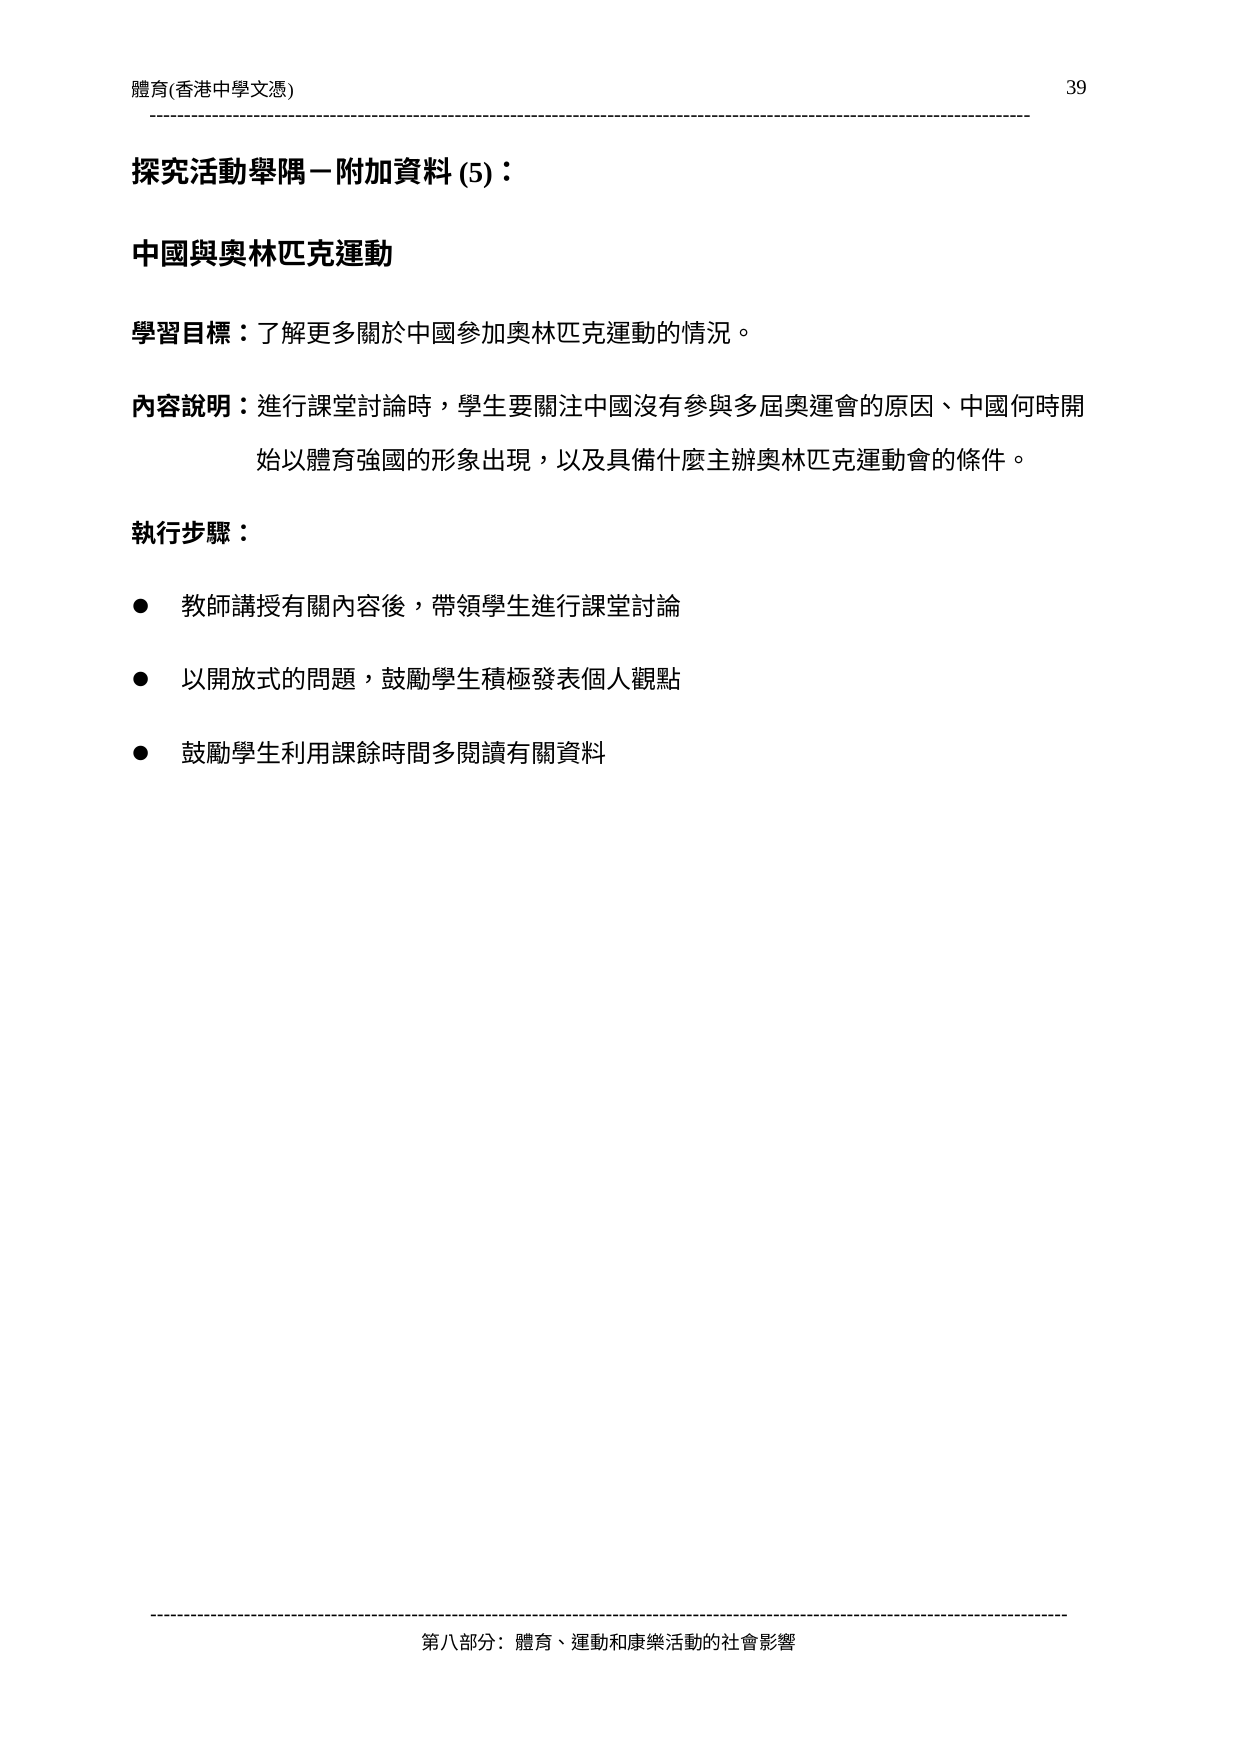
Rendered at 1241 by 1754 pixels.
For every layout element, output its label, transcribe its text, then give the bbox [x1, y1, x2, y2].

text 執行步驟： [131, 514, 1087, 550]
text 學習目標：了解更多關於中國參加奧林匹克運動的情況。 [131, 313, 1087, 349]
text 內容說明：進行課堂討論時，學生要關注中國沒有參與多屆奧運會的原因、中國何時開始以體育強國的形象出現，以及具備什麼主辦奧林匹克運動會的條件。 [131, 386, 1087, 477]
list 教師講授有關內容後，帶領學生進行課堂討論 [131, 587, 1087, 623]
text 探究活動舉隅－附加資料 (5)： [131, 149, 1087, 191]
list 以開放式的問題，鼓勵學生積極發表個人觀點 [131, 660, 1087, 696]
text 中國與奧林匹克運動 [131, 231, 1087, 273]
list 鼓勵學生利用課餘時間多閱讀有關資料 [131, 733, 1087, 769]
